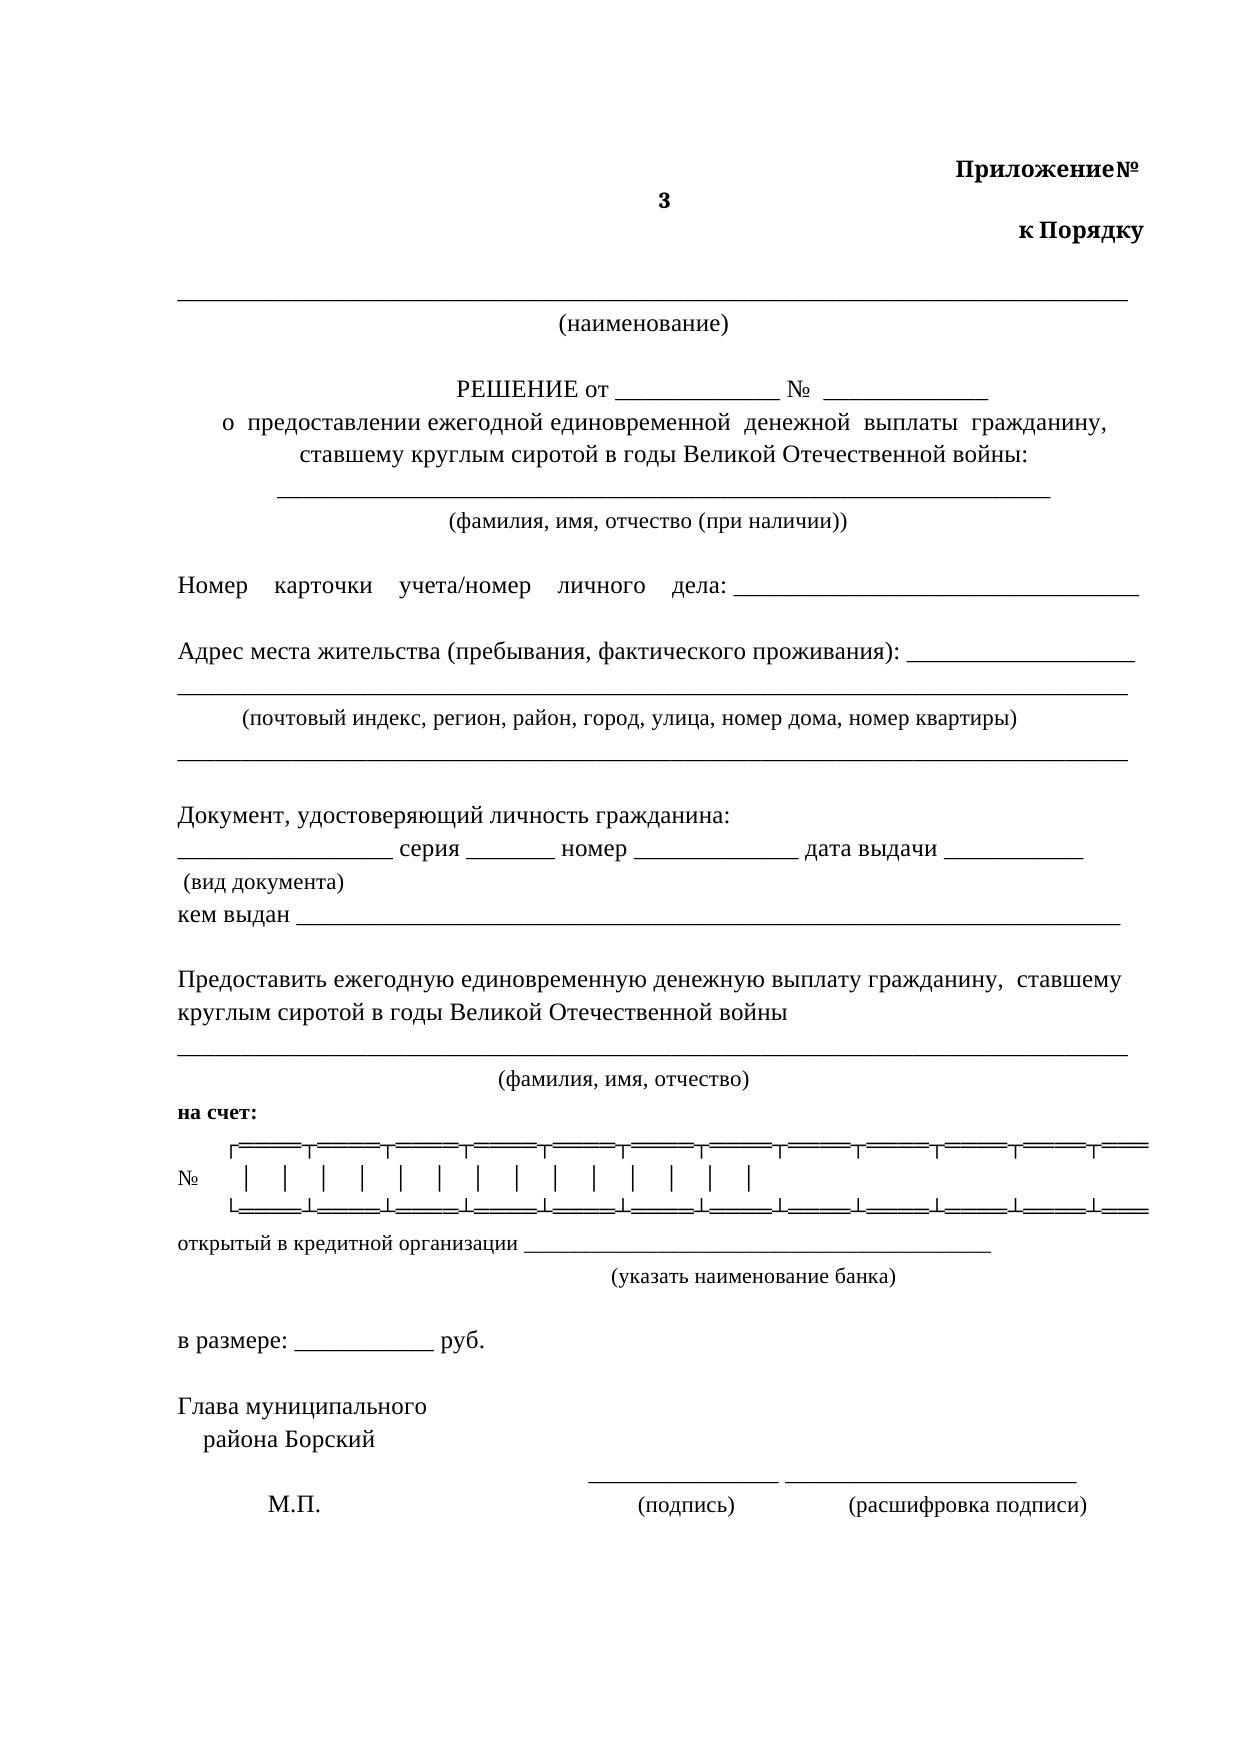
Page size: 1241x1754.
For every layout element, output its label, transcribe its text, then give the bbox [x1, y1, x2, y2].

text (фамилия, имя, отчество) [177, 1059, 1152, 1092]
text (указать наименование банка) [177, 1256, 1152, 1288]
text (наименование) [177, 304, 1152, 337]
subtitle Приложение № 3 к Порядку [177, 157, 1152, 244]
text Глава муниципального [177, 1354, 1152, 1420]
text (почтовый индекс, регион, район, город, улица, номер дома, номер квартиры) [177, 698, 1152, 731]
text (фамилия, имя, отчество (при наличии)) [177, 501, 1152, 534]
text Документ, удостоверяющий личность гражданина: [177, 763, 1152, 829]
text ___________________________________________________________________________ [177, 731, 1152, 763]
text М.П. (подпись) (расшифровка подписи) [177, 1485, 1152, 1518]
text кем выдан _________________________________________________________________ [177, 895, 1152, 927]
text └════┴════┴════┴════┴════┴════┴════┴════┴════┴════┴════┴═══ [177, 1190, 1152, 1223]
text ___________________________________________________________________________ [177, 1026, 1152, 1059]
text Адрес места жительства (пребывания, фактического проживания): __________________ [177, 599, 1152, 665]
text _________________ серия _______ номер _____________ дата выдачи ___________ [177, 829, 1152, 862]
text в размере: ___________ руб. [177, 1288, 1152, 1354]
text района Борский [177, 1420, 1152, 1452]
text _______________ _______________________ [177, 1452, 1152, 1485]
text открытый в кредитной организации __________________________________________ [177, 1223, 1152, 1256]
text РЕШЕНИЕ от _____________ № _____________ [177, 337, 1152, 402]
text на счет: [177, 1092, 1152, 1124]
text № │ │ │ │ │ │ │ │ │ │ │ │ │ │ [177, 1157, 1152, 1190]
text Номер карточки учета/номер личного дела: ________________________________ [177, 567, 1152, 599]
text Предоставить ежегодную единовременную денежную выплату гражданину, ставшему круглым сиротой в годы Великой Отечественной войны [177, 960, 1152, 1026]
text (вид документа) [177, 862, 1152, 895]
text ___________________________________________________________________________ [177, 665, 1152, 698]
text о предоставлении ежегодной единовременной денежной выплаты гражданину, ставшему круглым сиротой в годы Великой Отечественной войны: _____________________________________________________________ [177, 402, 1152, 501]
text ___________________________________________________________________________ [177, 271, 1152, 304]
text ┌════┬════┬════┬════┬════┬════┬════┬════┬════┬════┬════┬═══ [177, 1124, 1152, 1157]
